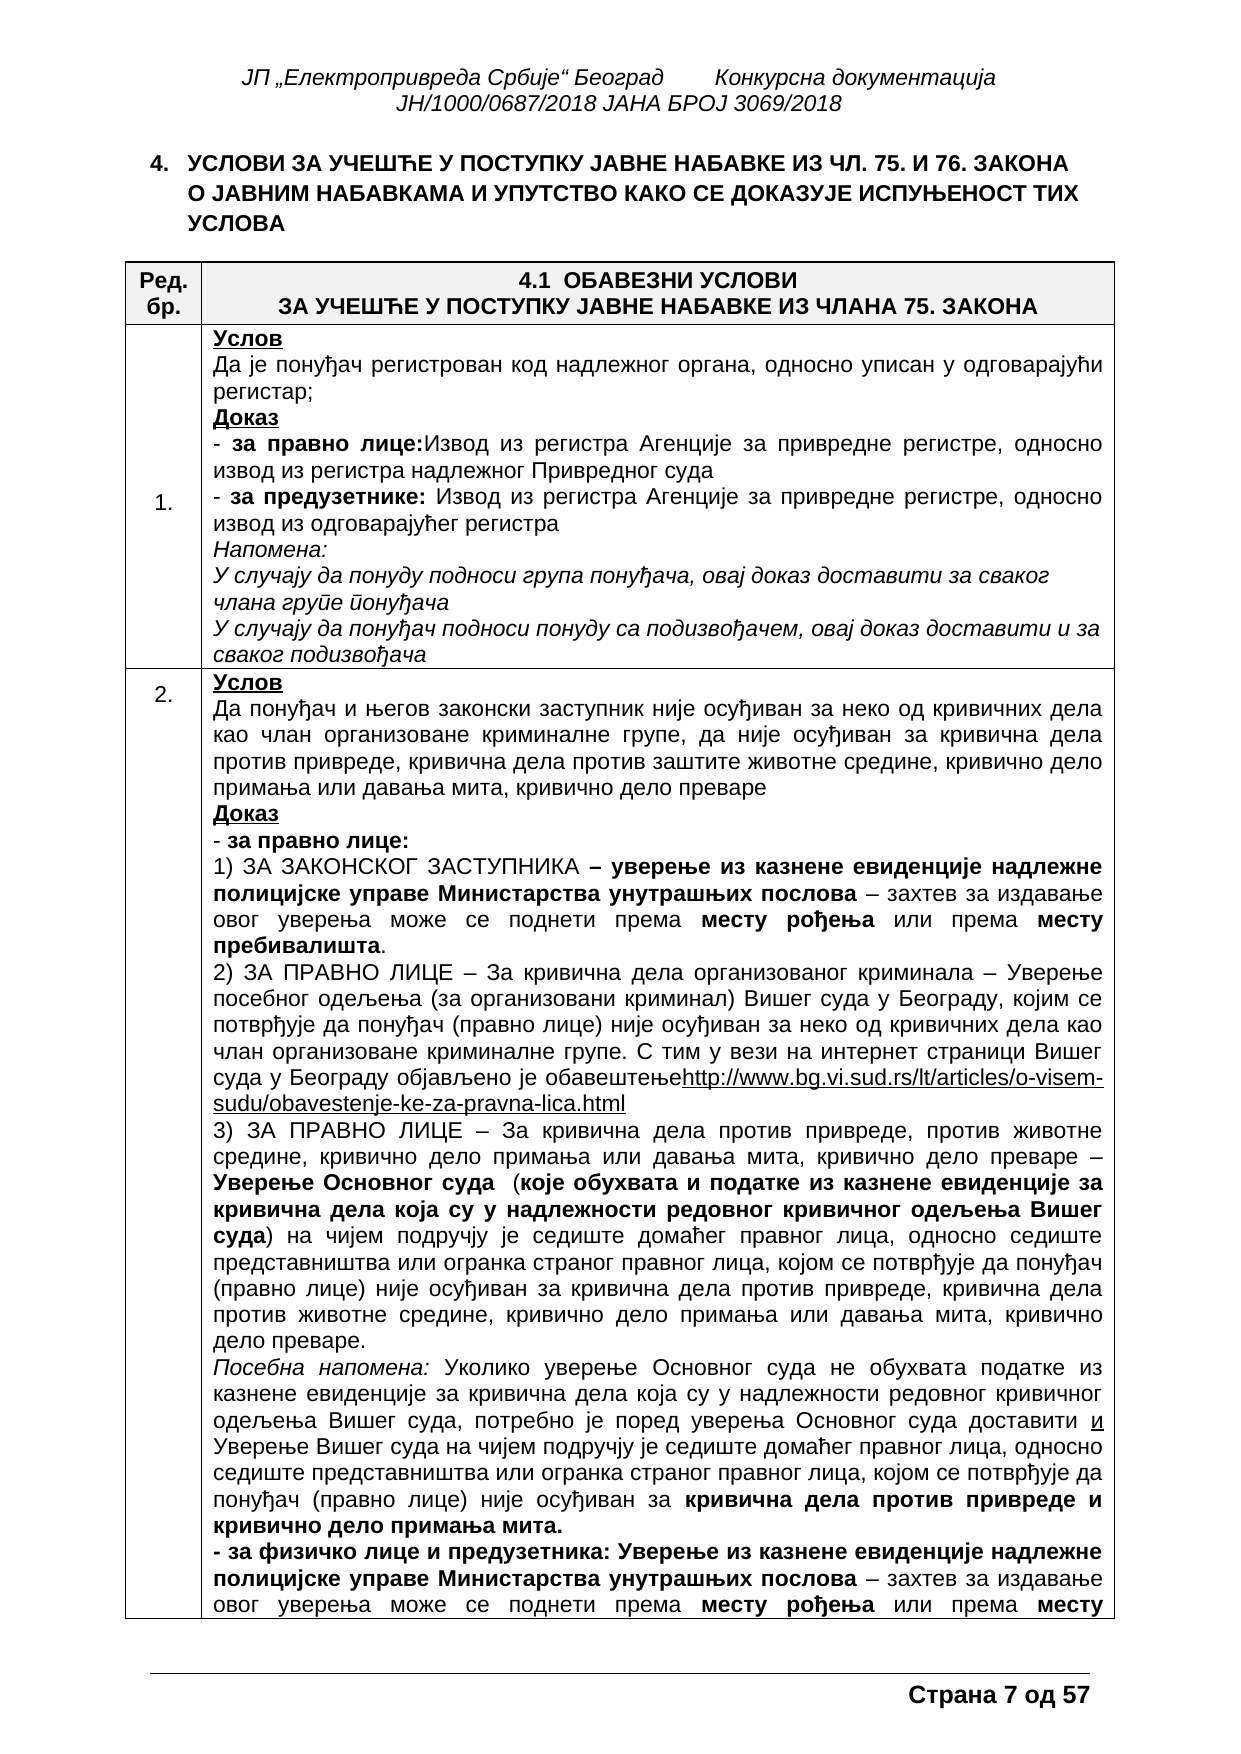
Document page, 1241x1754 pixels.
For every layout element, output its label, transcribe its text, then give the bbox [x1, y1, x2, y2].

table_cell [202, 669, 1114, 1617]
table_cell Услов Да је понуђач регистрован код надлежног органа, односно уписан у одговарајући регистар; Доказ - за правно лице:Извод из регистра Агенције за привредне регистре, односно извод из регистра надлежног Привредног суда - за предузетнике: Извод из регистра Агенције за привредне регистре, односно извод из одговарајућег регистра Напомена: У случају да понуду подноси група понуђача, овај доказ доставити за сваког члана групе понуђача У случају да понуђач подноси понуду са подизвођачем, овај доказ доставити и за сваког подизвођача [202, 325, 1114, 668]
table_cell 1. [126, 325, 201, 668]
table_header 4.1 ОБАВЕЗНИ УСЛОВИ ЗА УЧЕШЋЕ У ПОСТУПКУ ЈАВНЕ НАБАВКЕ ИЗ ЧЛАНА 75. ЗАКОНА [202, 263, 1114, 324]
list УСЛОВИ ЗА УЧЕШЋЕ У ПОСТУПКУ ЈАВНЕ НАБАВКЕ ИЗ ЧЛ. 75. И 76. ЗАКОНА О ЈАВНИМ НАБАВКАМА И УПУТСТВО КАКО СЕ ДОКАЗУЈЕ ИСПУЊЕНОСТ ТИХ УСЛОВА [150, 150, 1090, 237]
table_cell 2. [126, 669, 201, 1617]
table_header Ред. бр. [126, 263, 201, 324]
